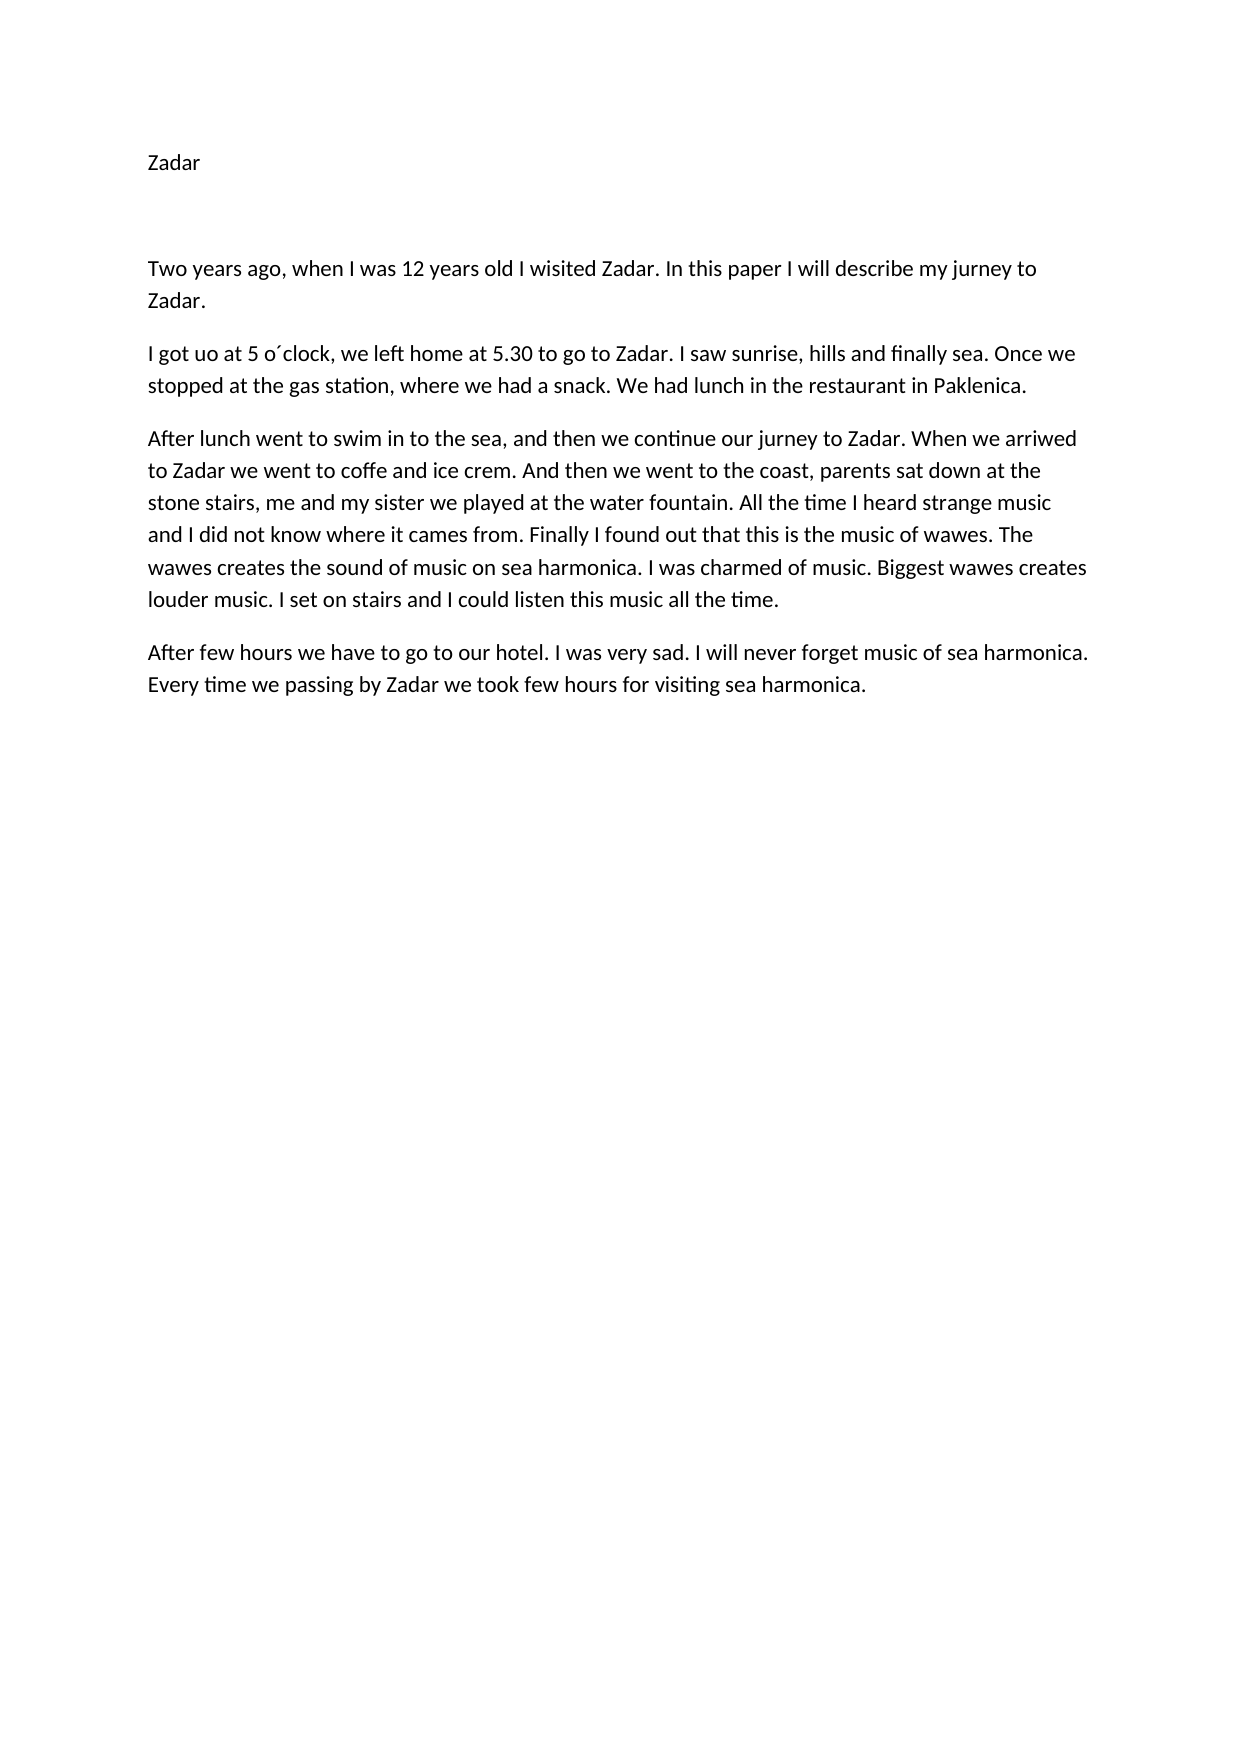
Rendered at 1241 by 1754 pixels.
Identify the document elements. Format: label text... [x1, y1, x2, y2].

text I got uo at 5 o´clock, we left home at 5.30 to go to Zadar. I saw sunrise, hills and finally sea. Once we stopped at the gas station, where we had a snack. We had lunch in the restaurant in Paklenica. [148, 339, 1093, 399]
text After lunch went to swim in to the sea, and then we continue our jurney to Zadar. When we arriwed to Zadar we went to coffe and ice crem. And then we went to the coast, parents sat down at the stone stairs, me and my sister we played at the water fountain. All the time I heard strange music and I did not know where it cames from. Finally I found out that this is the music of wawes. The wawes creates the sound of music on sea harmonica. I was charmed of music. Biggest wawes creates louder music. I set on stairs and I could listen this music all the time. [148, 424, 1093, 613]
text Two years ago, when I was 12 years old I wisited Zadar. In this paper I will describe my jurney to Zadar. [148, 254, 1093, 314]
text After few hours we have to go to our hotel. I was very sad. I will never forget music of sea harmonica. Every time we passing by Zadar we took few hours for visiting sea harmonica. [148, 638, 1093, 698]
text Zadar [148, 148, 1093, 176]
